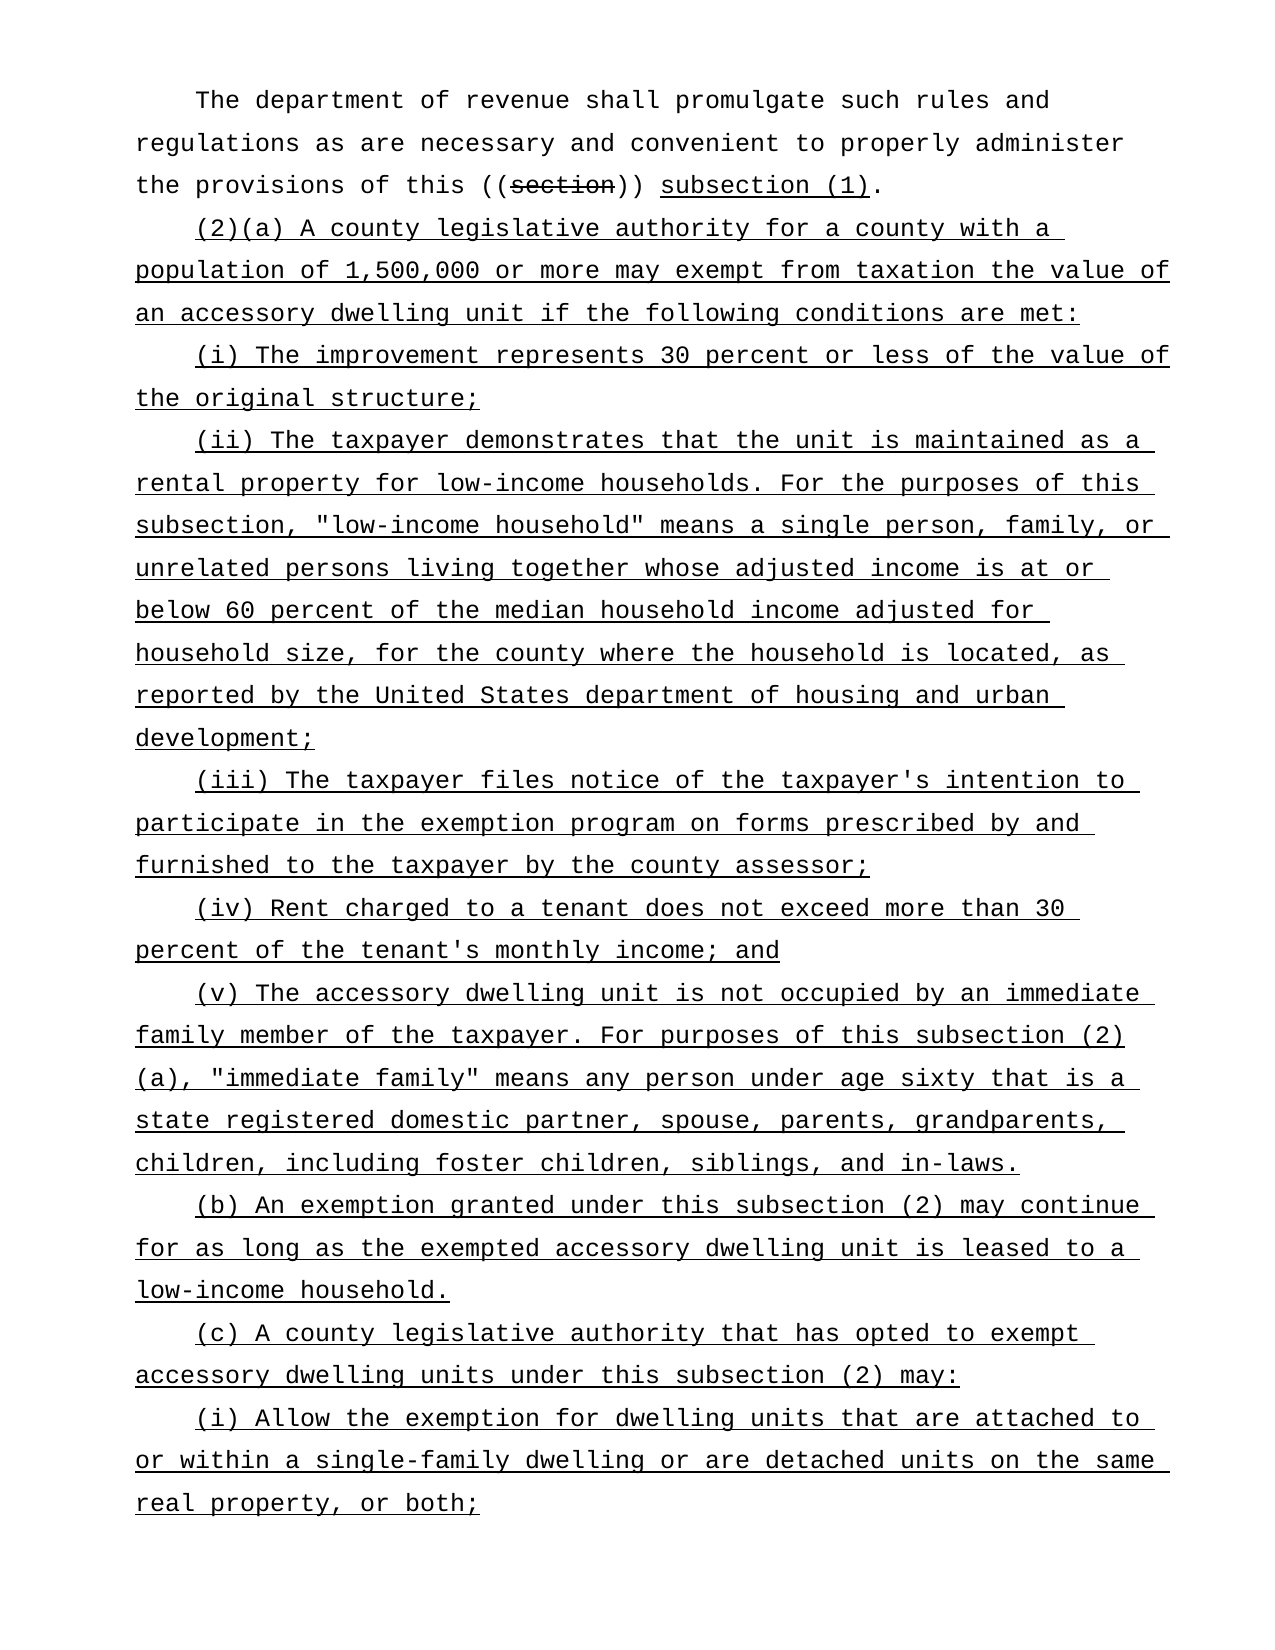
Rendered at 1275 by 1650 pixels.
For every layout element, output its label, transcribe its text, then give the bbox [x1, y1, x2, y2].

text (2)(a) A county legislative authority for a county with a population of 1,500,000 or more may exempt from taxation the value of an accessory dwelling unit if the following conditions are met: [135, 202, 1170, 281]
text (b) An exemption granted under this subsection (2) may continue for as long as the exempted accessory dwelling unit is leased to a low-income household. [135, 1180, 1170, 1307]
text (ii) The taxpayer demonstrates that the unit is maintained as a rental property for low-income households. For the purposes of this subsection, "low-income household" means a single person, family, or unrelated persons living together whose adjusted income is at or below 60 percent of the median household income adjusted for household size, for the county where the household is located, as reported by the United States department of housing and urban development; [135, 538, 1170, 755]
text (i) Allow the exemption for dwelling units that are attached to or within a single-family dwelling or are detached units on the same real property, or both; [135, 1473, 1170, 1520]
text (c) A county legislative authority that has opted to exempt accessory dwelling units under this subsection (2) may: [135, 1307, 1170, 1392]
text (v) The accessory dwelling unit is not occupied by an immediate family member of the taxpayer. For purposes of this subsection (2)(a), "immediate family" means any person under age sixty that is a state registered domestic partner, spouse, parents, grandparents, children, including foster children, siblings, and in-laws. [135, 967, 1170, 1180]
text (i) The improvement represents 30 percent or less of the value of the original structure; [135, 330, 1170, 415]
text (i) Allow the exemption for dwelling units that are attached to or within a single-family dwelling or are detached units on the same real property, or both; [135, 1392, 1170, 1471]
text (iv) Rent charged to a tenant does not exceed more than 30 percent of the tenant's monthly income; and [135, 882, 1170, 967]
text (ii) The taxpayer demonstrates that the unit is maintained as a rental property for low-income households. For the purposes of this subsection, "low-income household" means a single person, family, or unrelated persons living together whose adjusted income is at or below 60 percent of the median household income adjusted for household size, for the county where the household is located, as reported by the United States department of housing and urban development; [135, 415, 1170, 536]
text The department of revenue shall promulgate such rules and regulations as are necessary and convenient to properly administer the provisions of this ((section)) subsection (1). [135, 75, 1170, 202]
text (2)(a) A county legislative authority for a county with a population of 1,500,000 or more may exempt from taxation the value of an accessory dwelling unit if the following conditions are met: [135, 283, 1170, 330]
text (iii) The taxpayer files notice of the taxpayer's intention to participate in the exemption program on forms prescribed by and furnished to the taxpayer by the county assessor; [135, 755, 1170, 882]
